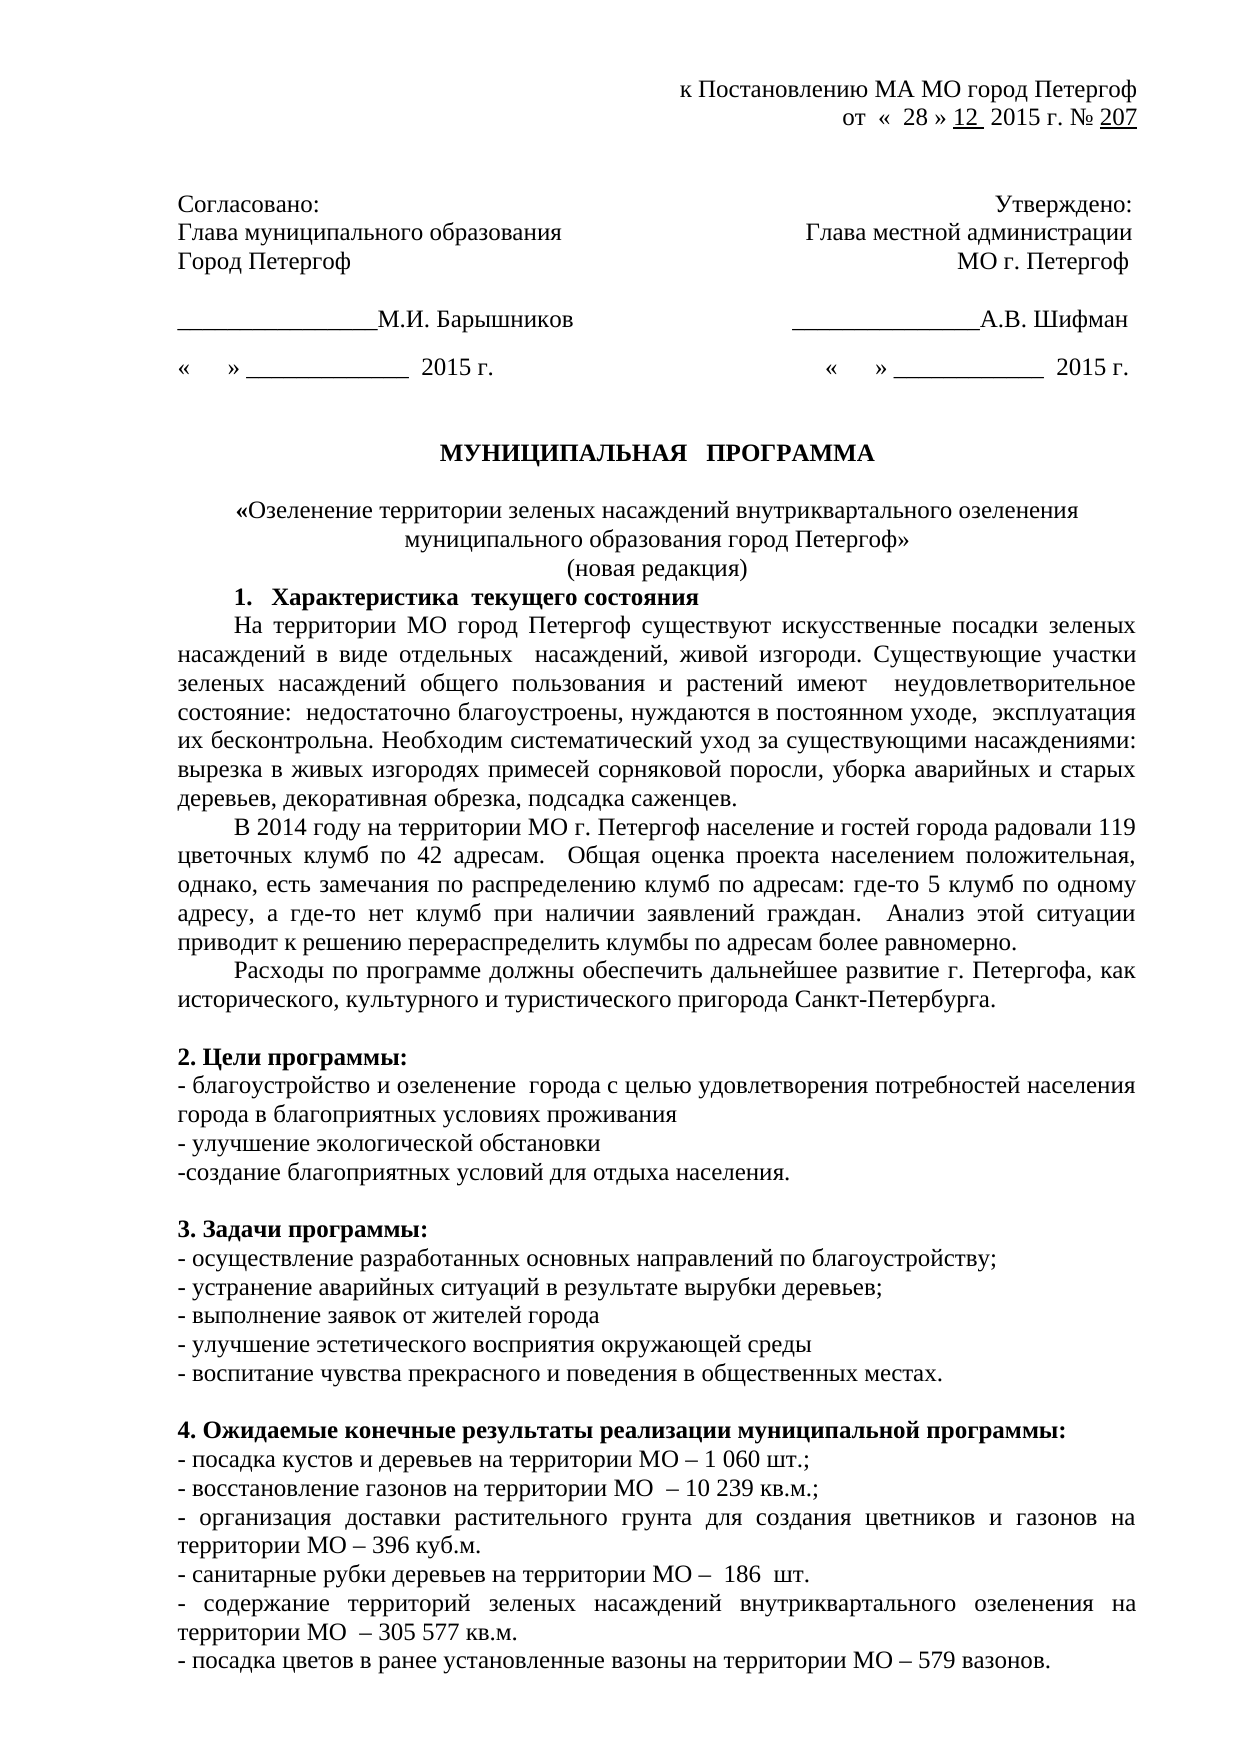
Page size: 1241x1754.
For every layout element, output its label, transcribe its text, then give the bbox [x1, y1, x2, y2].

text - санитарные рубки деревьев на территории МО – 186 шт. [177, 1559, 1137, 1588]
text Расходы по программе должны обеспечить дальнейшее развитие г. Петергофа, как исторического, культурного и туристического пригорода Санкт-Петербурга. [177, 955, 1137, 1013]
text В 2014 году на территории МО г. Петергоф население и гостей города радовали 119 цветочных клумб по 42 адресам. Общая оценка проекта населением положительная, однако, есть замечания по распределению клумб по адресам: где-то 5 клумб по одному адресу, а где-то нет клумб при наличии заявлений граждан. Анализ этой ситуации приводит к решению перераспределить клумбы по адресам более равномерно. [177, 812, 1137, 955]
text - посадка цветов в ранее установленные вазоны на территории МО – 579 вазонов. [177, 1645, 1137, 1674]
text «Озеленение территории зеленых насаждений внутриквартального озеленения муниципального образования город Петергоф» [177, 495, 1137, 553]
text 2. Цели программы: [177, 1042, 1137, 1070]
text (новая редакция) [177, 553, 1137, 582]
text - организация доставки растительного грунта для создания цветников и газонов на территории МО – 396 куб.м. [177, 1502, 1137, 1559]
text - благоустройство и озеленение города с целью удовлетворения потребностей населения города в благоприятных условиях проживания [177, 1070, 1137, 1128]
text -создание благоприятных условий для отдыха населения. [177, 1157, 1137, 1185]
text Глава муниципального образования Глава местной администрации [177, 217, 1137, 246]
text - воспитание чувства прекрасного и поведения в общественных местах. [177, 1358, 1137, 1387]
text « » _____________ 2015 г. « » ____________ 2015 г. [177, 352, 1137, 380]
text - улучшение эстетического восприятия окружающей среды [177, 1329, 1137, 1358]
text Согласовано: Утверждено: [177, 189, 1137, 217]
list Характеристика текущего состояния [233, 582, 1137, 610]
text - посадка кустов и деревьев на территории МО – 1 060 шт.; [177, 1444, 1137, 1473]
text 4. Ожидаемые конечные результаты реализации муниципальной программы: [177, 1415, 1137, 1444]
text МУНИЦИПАЛЬНАЯ ПРОГРАММА [177, 438, 1137, 467]
text - восстановление газонов на территории МО – 10 239 кв.м.; [177, 1473, 1137, 1502]
text Город Петергоф МО г. Петергоф [177, 246, 1137, 275]
text ________________М.И. Барышников _______________А.В. Шифман [177, 304, 1137, 332]
text от « 28 » 12 2015 г. № 207 [177, 102, 1137, 131]
text - осуществление разработанных основных направлений по благоустройству; [177, 1243, 1137, 1272]
text к Постановлению МА МО город Петергоф [177, 74, 1137, 102]
text - улучшение экологической обстановки [177, 1128, 1137, 1157]
text 3. Задачи программы: [177, 1214, 1137, 1243]
text - устранение аварийных ситуаций в результате вырубки деревьев; [177, 1272, 1137, 1300]
text - содержание территорий зеленых насаждений внутриквартального озеленения на территории МО – 305 577 кв.м. [177, 1588, 1137, 1645]
text - выполнение заявок от жителей города [177, 1300, 1137, 1329]
text На территории МО город Петергоф существуют искусственные посадки зеленых насаждений в виде отдельных насаждений, живой изгороди. Существующие участки зеленых насаждений общего пользования и растений имеют неудовлетворительное состояние: недостаточно благоустроены, нуждаются в постоянном уходе, эксплуатация их бесконтрольна. Необходим систематический уход за существующими насаждениями: вырезка в живых изгородях примесей сорняковой поросли, уборка аварийных и старых деревьев, декоративная обрезка, подсадка саженцев. [177, 610, 1137, 812]
